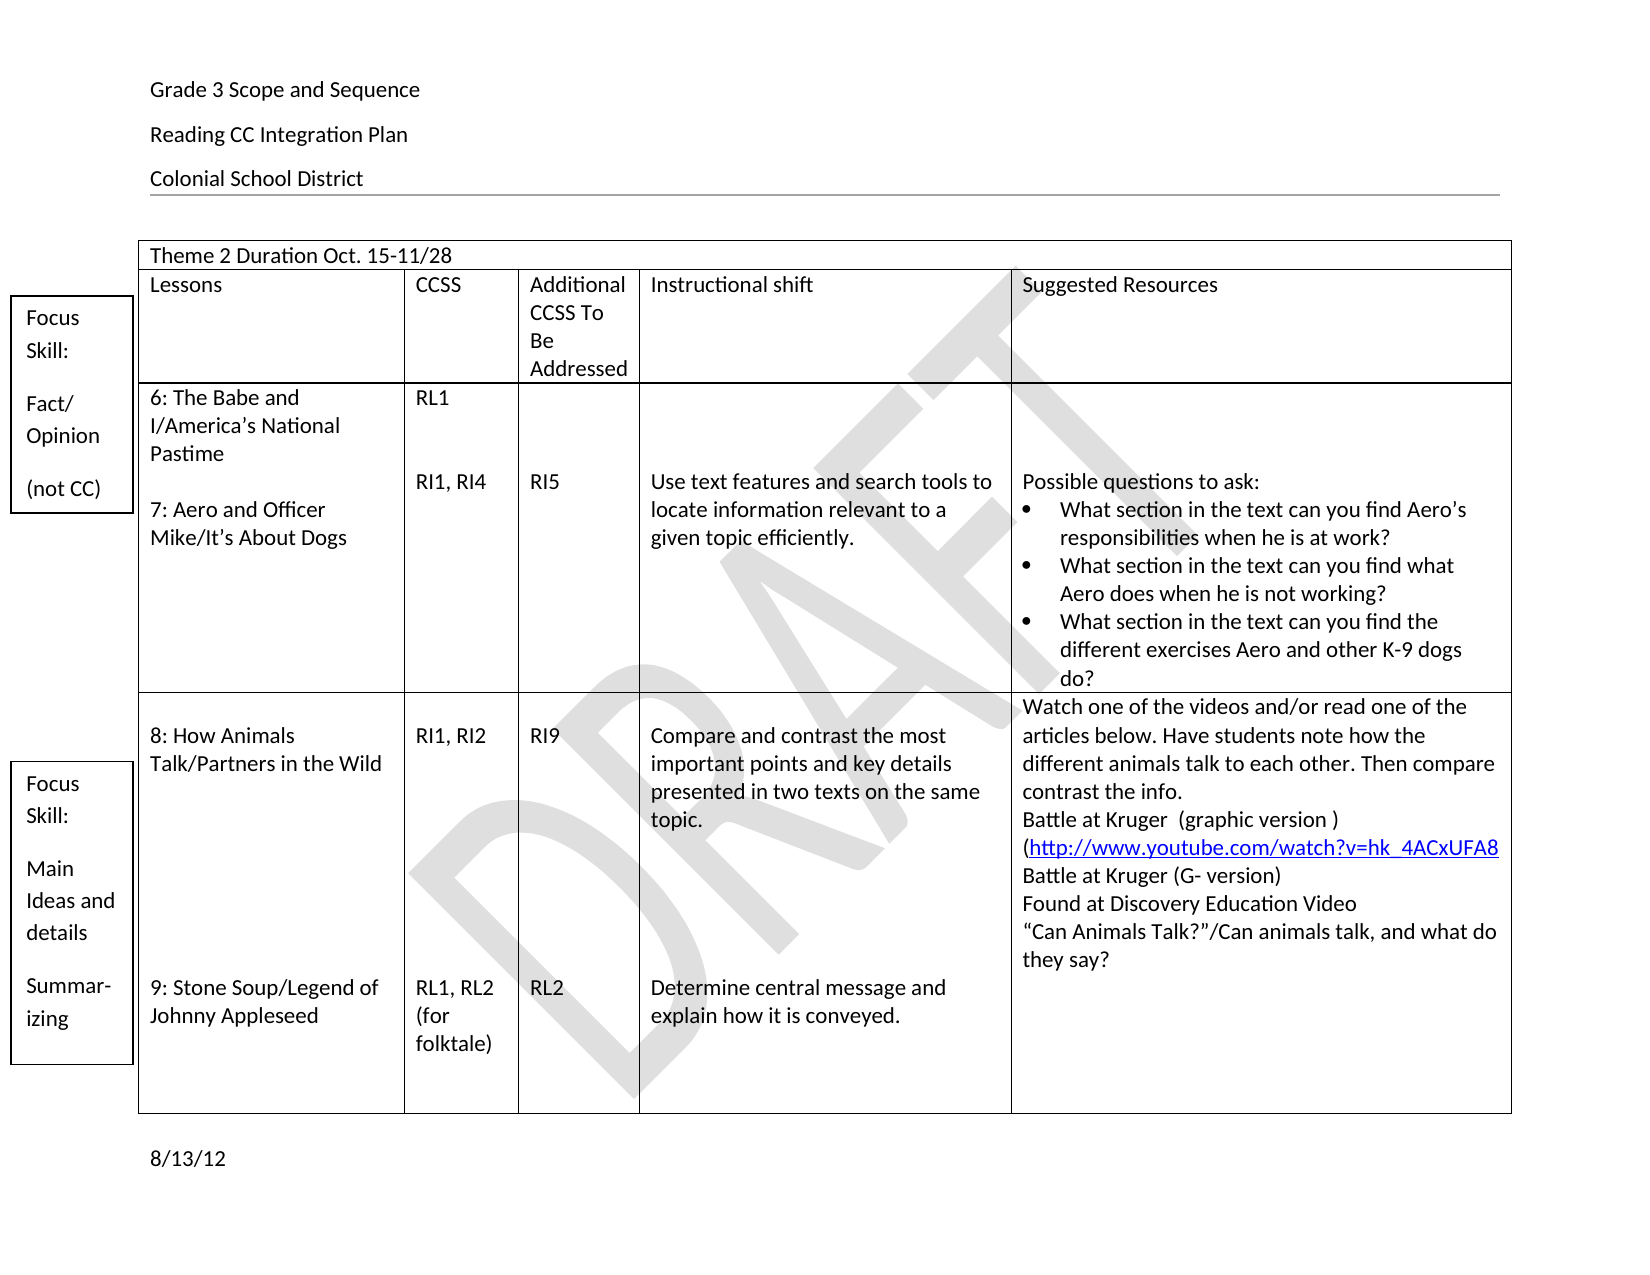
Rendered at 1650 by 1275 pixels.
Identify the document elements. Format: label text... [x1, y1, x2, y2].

table_header Theme 2 Duration Oct. 15-11/28 [139, 241, 1511, 269]
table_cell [1012, 693, 1511, 1113]
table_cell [405, 693, 518, 1113]
table_cell 6: The Babe and I/America’s National Pastime 7: Aero and Officer Mike/It’s About Dogs [139, 384, 404, 692]
table_cell RI5 [519, 384, 639, 692]
table_cell RI9 RL2 RL9 RL5 [519, 693, 639, 1113]
table_cell Possible questions to ask: What section in the text can you find Aero’s responsibilities when he is at work? What section in the text can you find what Aero does when he is not working? What section in the text can you find the different exercises Aero and other K-9 dogs do? [1012, 384, 1511, 692]
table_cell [640, 693, 1011, 1113]
table_cell Suggested Resources [1012, 270, 1511, 382]
table_cell RL1 RI1, RI4 [405, 384, 518, 692]
table_cell Instructional shift [640, 270, 1011, 382]
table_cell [139, 693, 404, 1113]
table_cell Additional CCSS To Be Addressed [519, 270, 639, 382]
table_cell CCSS [405, 270, 518, 382]
table_cell Lessons [139, 270, 404, 382]
table_cell Use text features and search tools to locate information relevant to a given topic efficiently. [640, 384, 1011, 692]
